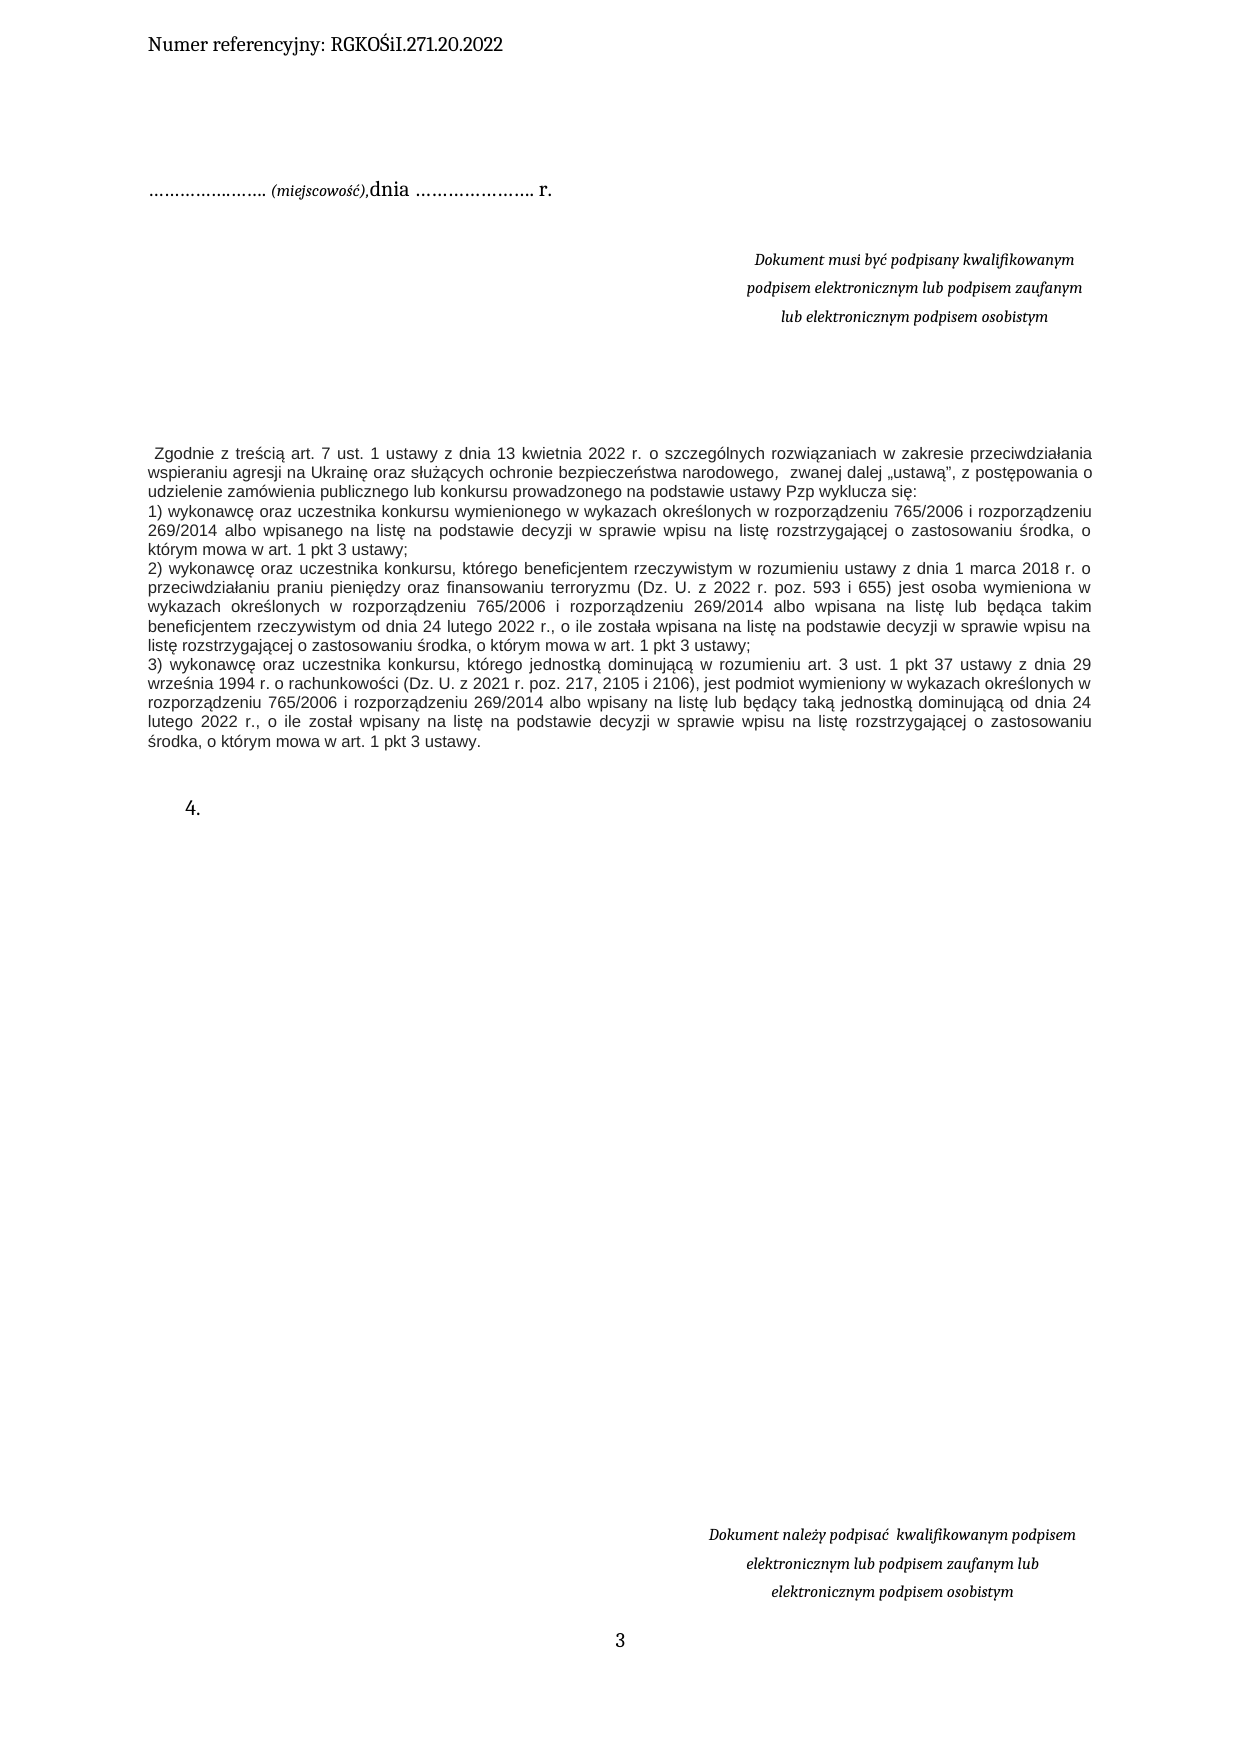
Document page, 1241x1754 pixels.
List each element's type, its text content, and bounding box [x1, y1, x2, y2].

text …………….……. (miejscowość),dnia …………………. r. [148, 176, 1093, 202]
text Dokument musi być podpisany kwalifikowanym podpisem elektronicznym lub podpisem zaufanym lub elektronicznym podpisem osobistym [738, 250, 1093, 327]
text 3) wykonawcę oraz uczestnika konkursu, którego jednostką dominującą w rozumieniu art. 3 ust. 1 pkt 37 ustawy z dnia 29 września 1994 r. o rachunkowości (Dz. U. z 2021 r. poz. 217, 2105 i 2106), jest podmiot wymieniony w wykazach określonych w rozporządzeniu 765/2006 i rozporządzeniu 269/2014 albo wpisany na listę lub będący taką jednostką dominującą od dnia 24 lutego 2022 r., o ile został wpisany na listę na podstawie decyzji w sprawie wpisu na listę rozstrzygającej o zastosowaniu środka, o którym mowa w art. 1 pkt 3 ustawy. [148, 655, 1093, 751]
text 2) wykonawcę oraz uczestnika konkursu, którego beneficjentem rzeczywistym w rozumieniu ustawy z dnia 1 marca 2018 r. o przeciwdziałaniu praniu pieniędzy oraz finansowaniu terroryzmu (Dz. U. z 2022 r. poz. 593 i 655) jest osoba wymieniona w wykazach określonych w rozporządzeniu 765/2006 i rozporządzeniu 269/2014 albo wpisana na listę lub będąca takim beneficjentem rzeczywistym od dnia 24 lutego 2022 r., o ile została wpisana na listę na podstawie decyzji w sprawie wpisu na listę rozstrzygającej o zastosowaniu środka, o którym mowa w art. 1 pkt 3 ustawy; [148, 559, 1093, 655]
text Zgodnie z treścią art. 7 ust. 1 ustawy z dnia 13 kwietnia 2022 r. o szczególnych rozwiązaniach w zakresie przeciwdziałania wspieraniu agresji na Ukrainę oraz służących ochronie bezpieczeństwa narodowego, zwanej dalej „ustawą”, z postępowania o udzielenie zamówienia publicznego lub konkursu prowadzonego na podstawie ustawy Pzp wyklucza się: [148, 444, 1093, 501]
text 1) wykonawcę oraz uczestnika konkursu wymienionego w wykazach określonych w rozporządzeniu 765/2006 i rozporządzeniu 269/2014 albo wpisanego na listę na podstawie decyzji w sprawie wpisu na listę rozstrzygającej o zastosowaniu środka, o którym mowa w art. 1 pkt 3 ustawy; [148, 501, 1093, 559]
